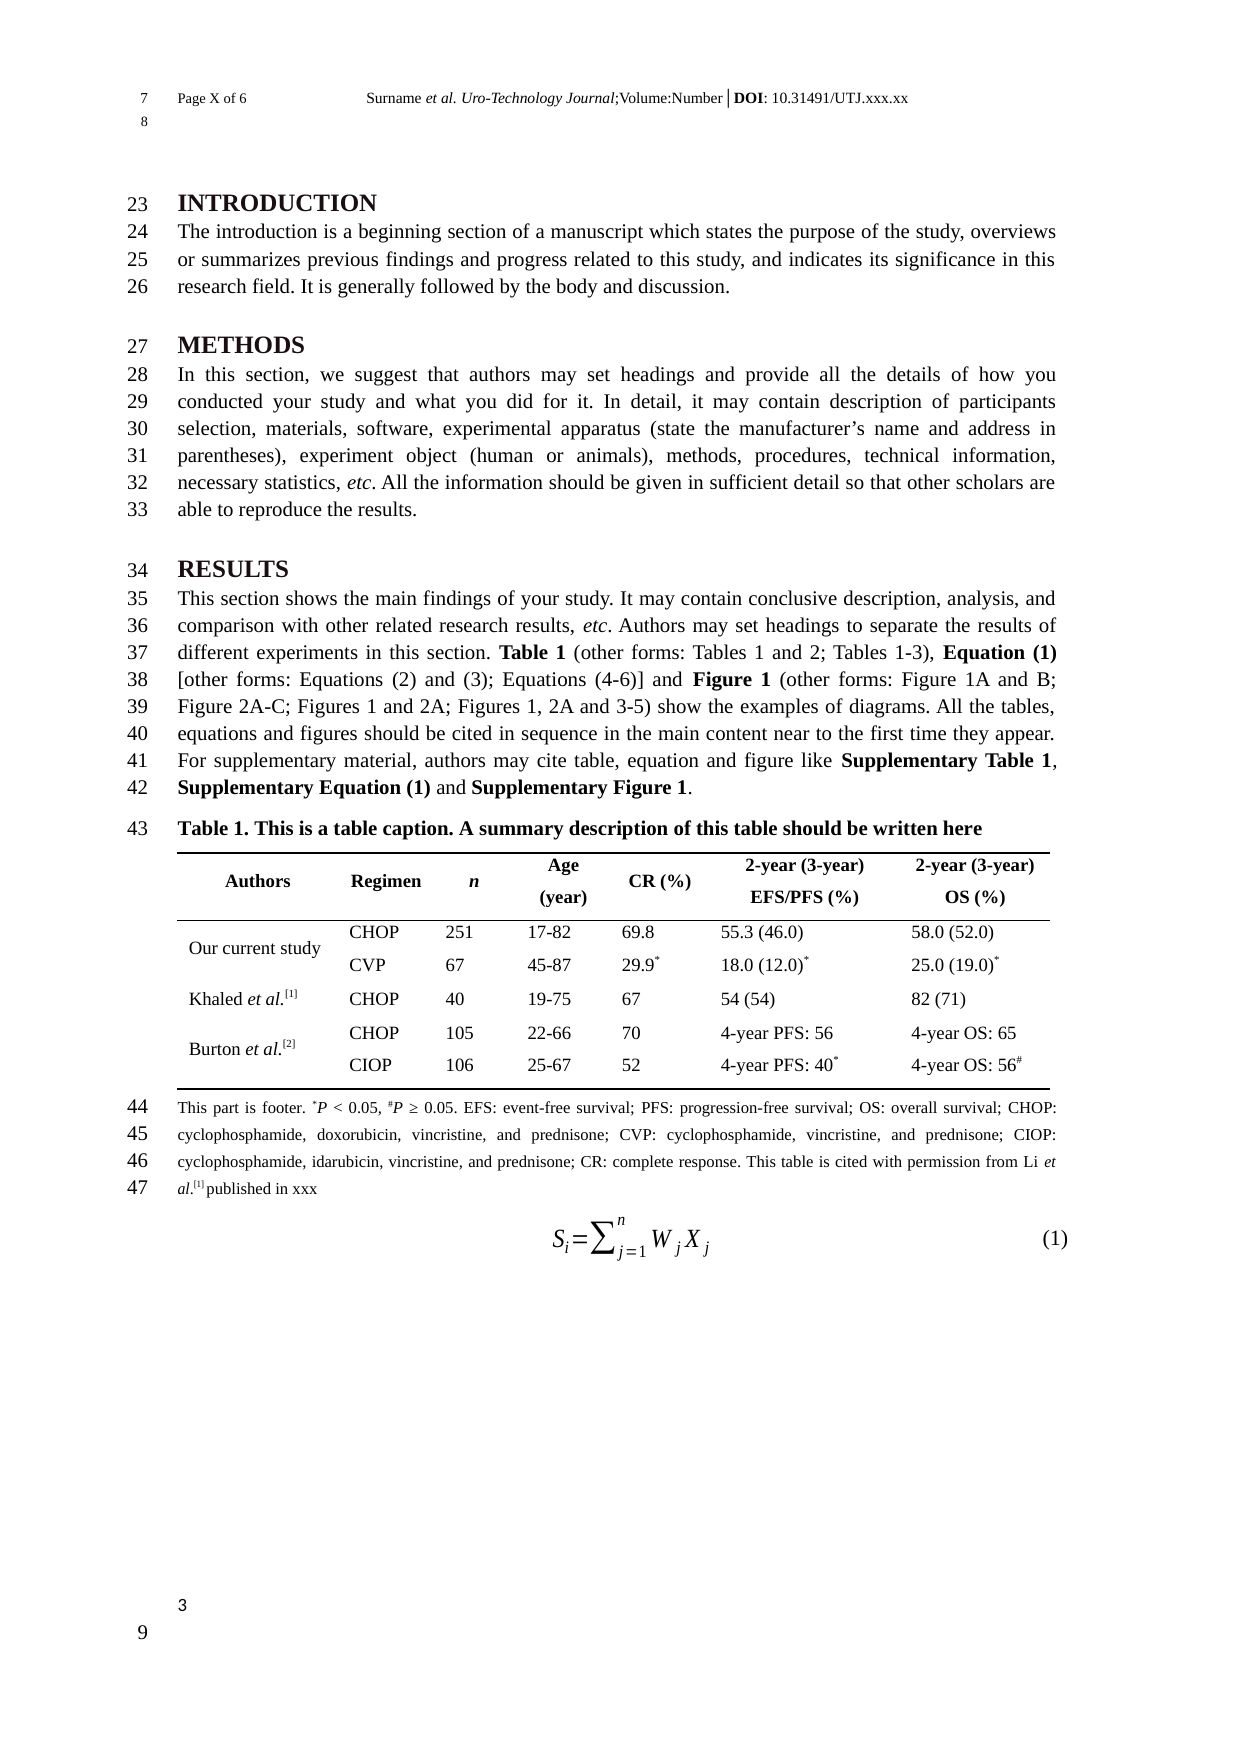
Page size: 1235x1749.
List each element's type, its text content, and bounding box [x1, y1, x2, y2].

table_cell 105 106 [434, 1022, 516, 1088]
table_cell 82 (71) [900, 988, 1050, 1022]
text This section shows the main findings of your study. It may contain conclusive description, analysis, and comparison with other related research results, etc. Authors may set headings to separate the results of different experiments in this section. Table 1 (other forms: Tables 1 and 2; Tables 1-3), Equation (1) [other forms: Equations (2) and (3); Equations (4-6)] and Figure 1 (other forms: Figure 1A and B; Figure 2A-C; Figures 1 and 2A; Figures 1, 2A and 3-5) show the examples of diagrams. All the tables, equations and figures should be cited in sequence in the main content near to the first time they appear. For supplementary material, authors may cite table, equation and figure like Supplementary Table 1, Supplementary Equation (1) and Supplementary Figure 1. [177, 583, 1057, 799]
text METHODS [177, 330, 1057, 359]
table_header 2-year (3-year) EFS/PFS (%) [709, 854, 900, 920]
table_cell 54 (54) [709, 988, 900, 1022]
table_cell 67 [610, 988, 709, 1022]
table_cell Our current study [177, 921, 338, 987]
table_header Age (year) [516, 854, 610, 920]
table_cell 17-82 45-87 [516, 921, 610, 987]
table_header CR (%) [610, 854, 709, 920]
text Table 1. This is a table caption. A summary description of this table should be written here [177, 816, 1057, 840]
table_header Regimen [338, 854, 434, 920]
table_cell 4-year PFS: 56 4-year PFS: 40* [709, 1022, 900, 1088]
table_header Authors [177, 854, 338, 920]
table_cell 22-66 25-67 [516, 1022, 610, 1088]
table_cell 251 67 [434, 921, 516, 987]
table_cell 19-75 [516, 988, 610, 1022]
table_cell 55.3 (46.0) 18.0 (12.0)* [709, 921, 900, 987]
text In this section, we suggest that authors may set headings and provide all the details of how you conducted your study and what you did for it. In detail, it may contain description of participants selection, materials, software, experimental apparatus (state the manufacturer’s name and address in parentheses), experiment object (human or animals), methods, procedures, technical information, necessary statistics, etc. All the information should be given in sufficient detail so that other scholars are able to reproduce the results. [177, 359, 1057, 521]
table_cell CHOP CVP [338, 921, 434, 987]
text INTRODUCTION [177, 188, 1057, 216]
table_cell 69.8 29.9* [610, 921, 709, 987]
text This part is footer. *P < 0.05, #P ≥ 0.05. EFS: event-free survival; PFS: progression-free survival; OS: overall survival; CHOP: cyclophosphamide, doxorubicin, vincristine, and prednisone; CVP: cyclophosphamide, vincristine, and prednisone; CIOP: cyclophosphamide, idarubicin, vincristine, and prednisone; CR: complete response. This table is cited with permission from Li et al.[1] published in xxx [177, 1090, 1057, 1198]
table_header (1) [1033, 1198, 1078, 1274]
table_cell Burton et al.[2] [177, 1022, 338, 1088]
table_cell Khaled et al.[1] [177, 988, 338, 1022]
table_cell 40 [434, 988, 516, 1022]
table_cell 70 52 [610, 1022, 709, 1088]
table_cell CHOP CIOP [338, 1022, 434, 1088]
text RESULTS [177, 554, 1057, 583]
table_header [157, 1198, 1032, 1274]
text The introduction is a beginning section of a manuscript which states the purpose of the study, overviews or summarizes previous findings and progress related to this study, and indicates its significance in this research field. It is generally followed by the body and discussion. [177, 216, 1057, 298]
table_header 2-year (3-year) OS (%) [900, 854, 1050, 920]
table_header n [434, 854, 516, 920]
table_cell 58.0 (52.0) 25.0 (19.0)* [900, 921, 1050, 987]
table_cell CHOP [338, 988, 434, 1022]
table_cell 4-year OS: 65 4-year OS: 56# [900, 1022, 1050, 1088]
